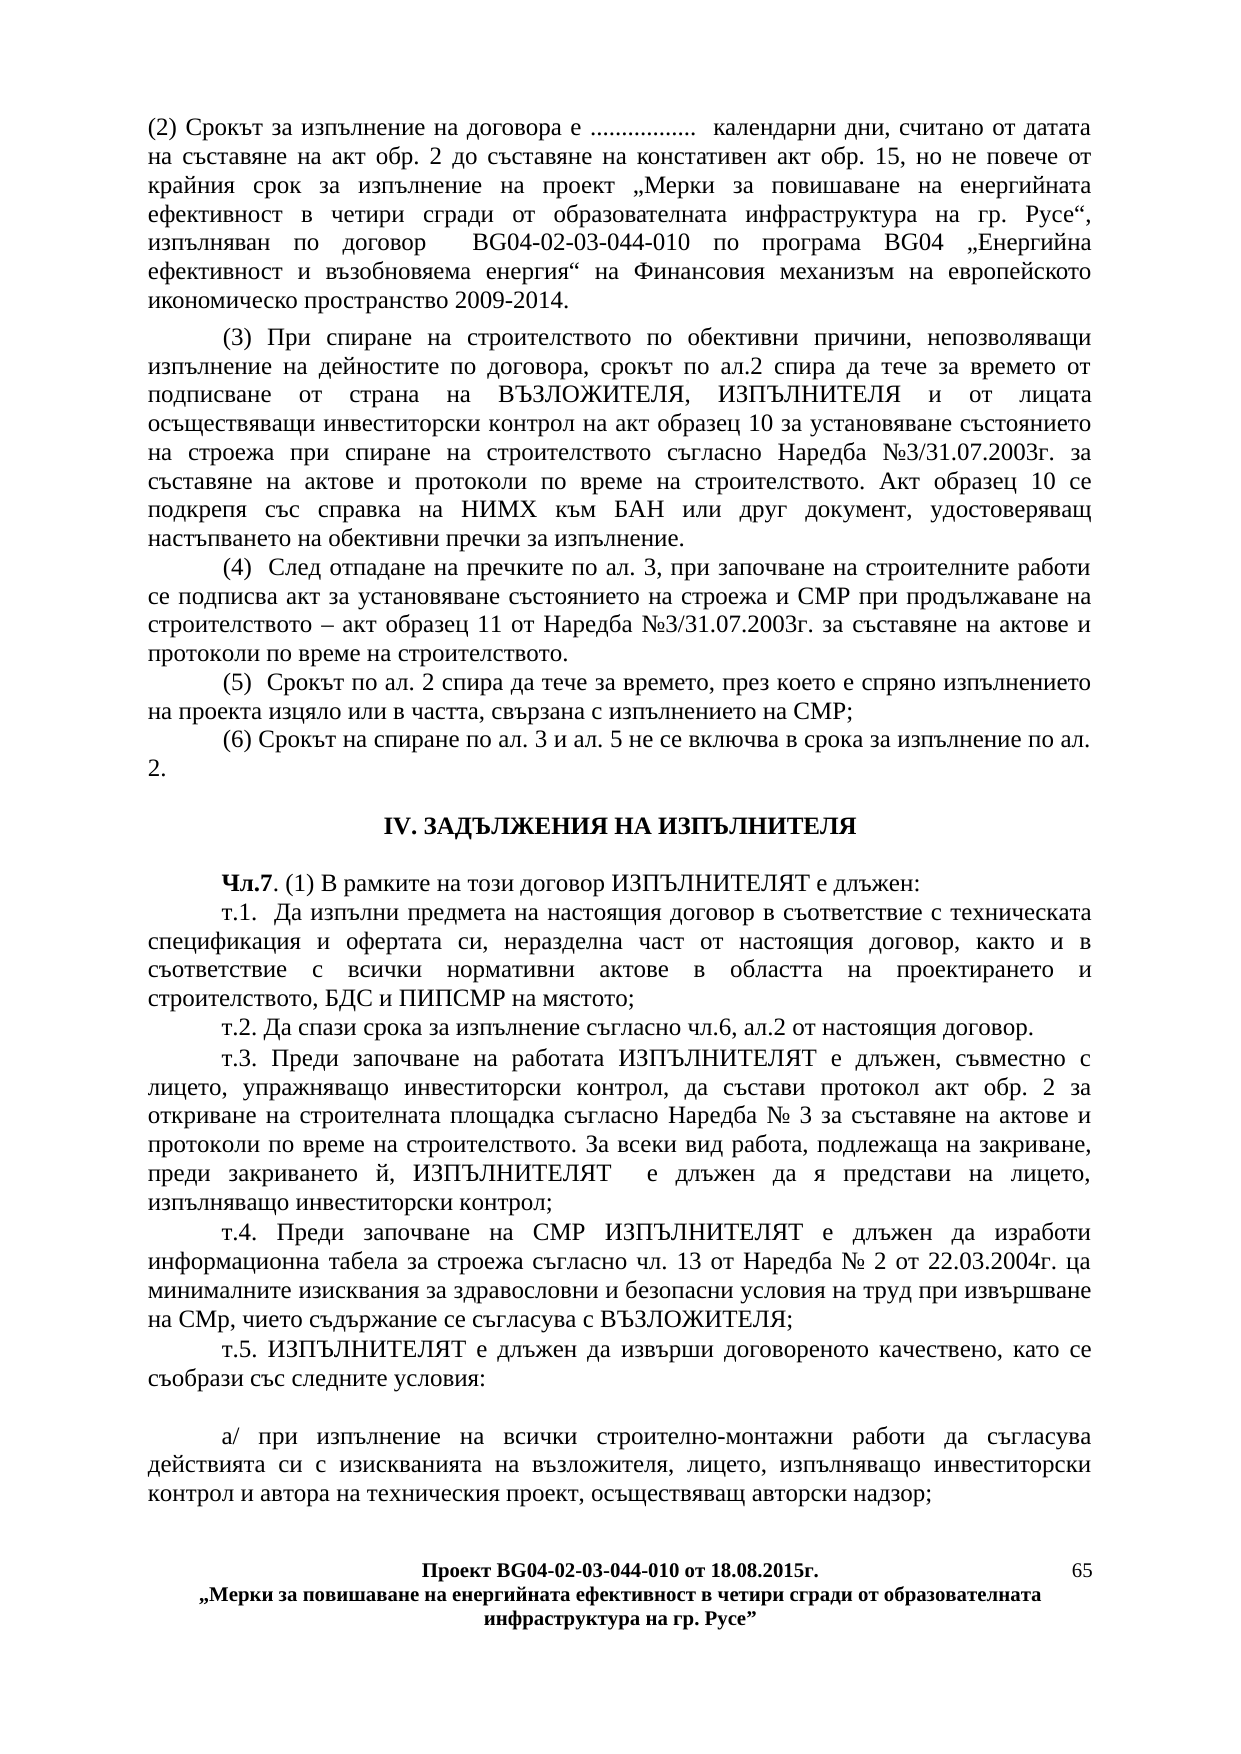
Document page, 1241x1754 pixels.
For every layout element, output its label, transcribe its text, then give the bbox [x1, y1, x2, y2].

text т.5. ИЗПЪЛНИТЕЛЯТ е длъжен да извърши договореното качествено, като се съобрази със следните условия: [148, 1334, 1092, 1392]
text ІV. ЗАДЪЛЖЕНИЯ НА ИЗПЪЛНИТЕЛЯ [148, 811, 1092, 839]
text Чл.7. (1) В рамките на този договор ИЗПЪЛНИТЕЛЯТ е длъжен: [148, 868, 1092, 897]
text т.3. Преди започване на работата ИЗПЪЛНИТЕЛЯТ е длъжен, съвместно с лицето, упражняващо инвеститорски контрол, да състави протокол акт обр. 2 за откриване на строителната площадка съгласно Наредба № 3 за съставяне на актове и протоколи по време на строителството. За всеки вид работа, подлежаща на закриване, преди закриването й, ИЗПЪЛНИТЕЛЯТ е длъжен да я представи на лицето, изпълняващо инвеститорски контрол; [148, 1043, 1092, 1215]
text (5) Срокът по ал. 2 спира да тече за времето, през което е спряно изпълнението на проекта изцяло или в частта, свързана с изпълнението на СМР; [148, 667, 1092, 724]
text т.1. Да изпълни предмета на настоящия договор в съответствие с техническата спецификация и офертата си, неразделна част от настоящия договор, както и в съответствие с всички нормативни актове в областта на проектирането и строителството, БДС и ПИПСМР на мястото; [148, 897, 1092, 1012]
text т.2. Да спази срока за изпълнение съгласно чл.6, ал.2 от настоящия договор. [148, 1012, 1092, 1041]
text а/ при изпълнение на всички строително-монтажни работи да съгласува действията си с изискванията на възложителя, лицето, изпълняващо инвеститорски контрол и автора на техническия проект, осъществяващ авторски надзор; [148, 1421, 1092, 1507]
text (6) Срокът на спиране по ал. 3 и ал. 5 не се включва в срока за изпълнение по ал. 2. [148, 724, 1092, 782]
text т.4. Преди започване на СМР ИЗПЪЛНИТЕЛЯТ е длъжен да изработи информационна табела за строежа съгласно чл. 13 от Наредба № 2 от 22.03.2004г. ца минималните изисквания за здравословни и безопасни условия на труд при извършване на СМр, чието съдържание се съгласува с ВЪЗЛОЖИТЕЛЯ; [148, 1217, 1092, 1332]
text (2) Срокът за изпълнение на договора е ................. календарни дни, считано от датата на съставяне на акт обр. 2 до съставяне на констативен акт обр. 15, но не повече от крайния срок за изпълнение на проект „Мерки за повишаване на енергийната ефективност в четири сгради от образователната инфраструктура на гр. Русе“, изпълняван по договор BG04-02-03-044-010 по програма BG04 „Енергийна ефективност и възобновяема енергия“ на Финансовия механизъм на европейското икономическо пространство 2009-2014. [148, 112, 1092, 314]
text (3) При спиране на строителството по обективни причини, непозволяващи изпълнение на дейностите по договора, срокът по ал.2 спира да тече за времето от подписване от страна на ВЪЗЛОЖИТЕЛЯ, ИЗПЪЛНИТЕЛЯ и от лицата осъществяващи инвеститорски контрол на акт образец 10 за установяване състоянието на строежа при спиране на строителството съгласно Наредба №3/31.07.2003г. за съставяне на актове и протоколи по време на строителството. Акт образец 10 се подкрепя със справка на НИМХ към БАН или друг документ, удостоверяващ настъпването на обективни пречки за изпълнение. [148, 322, 1092, 552]
text (4) След отпадане на пречките по ал. 3, при започване на строителните работи се подписва акт за установяване състоянието на строежа и СМР при продължаване на строителството – акт образец 11 от Наредба №3/31.07.2003г. за съставяне на актове и протоколи по време на строителството. [148, 552, 1092, 667]
